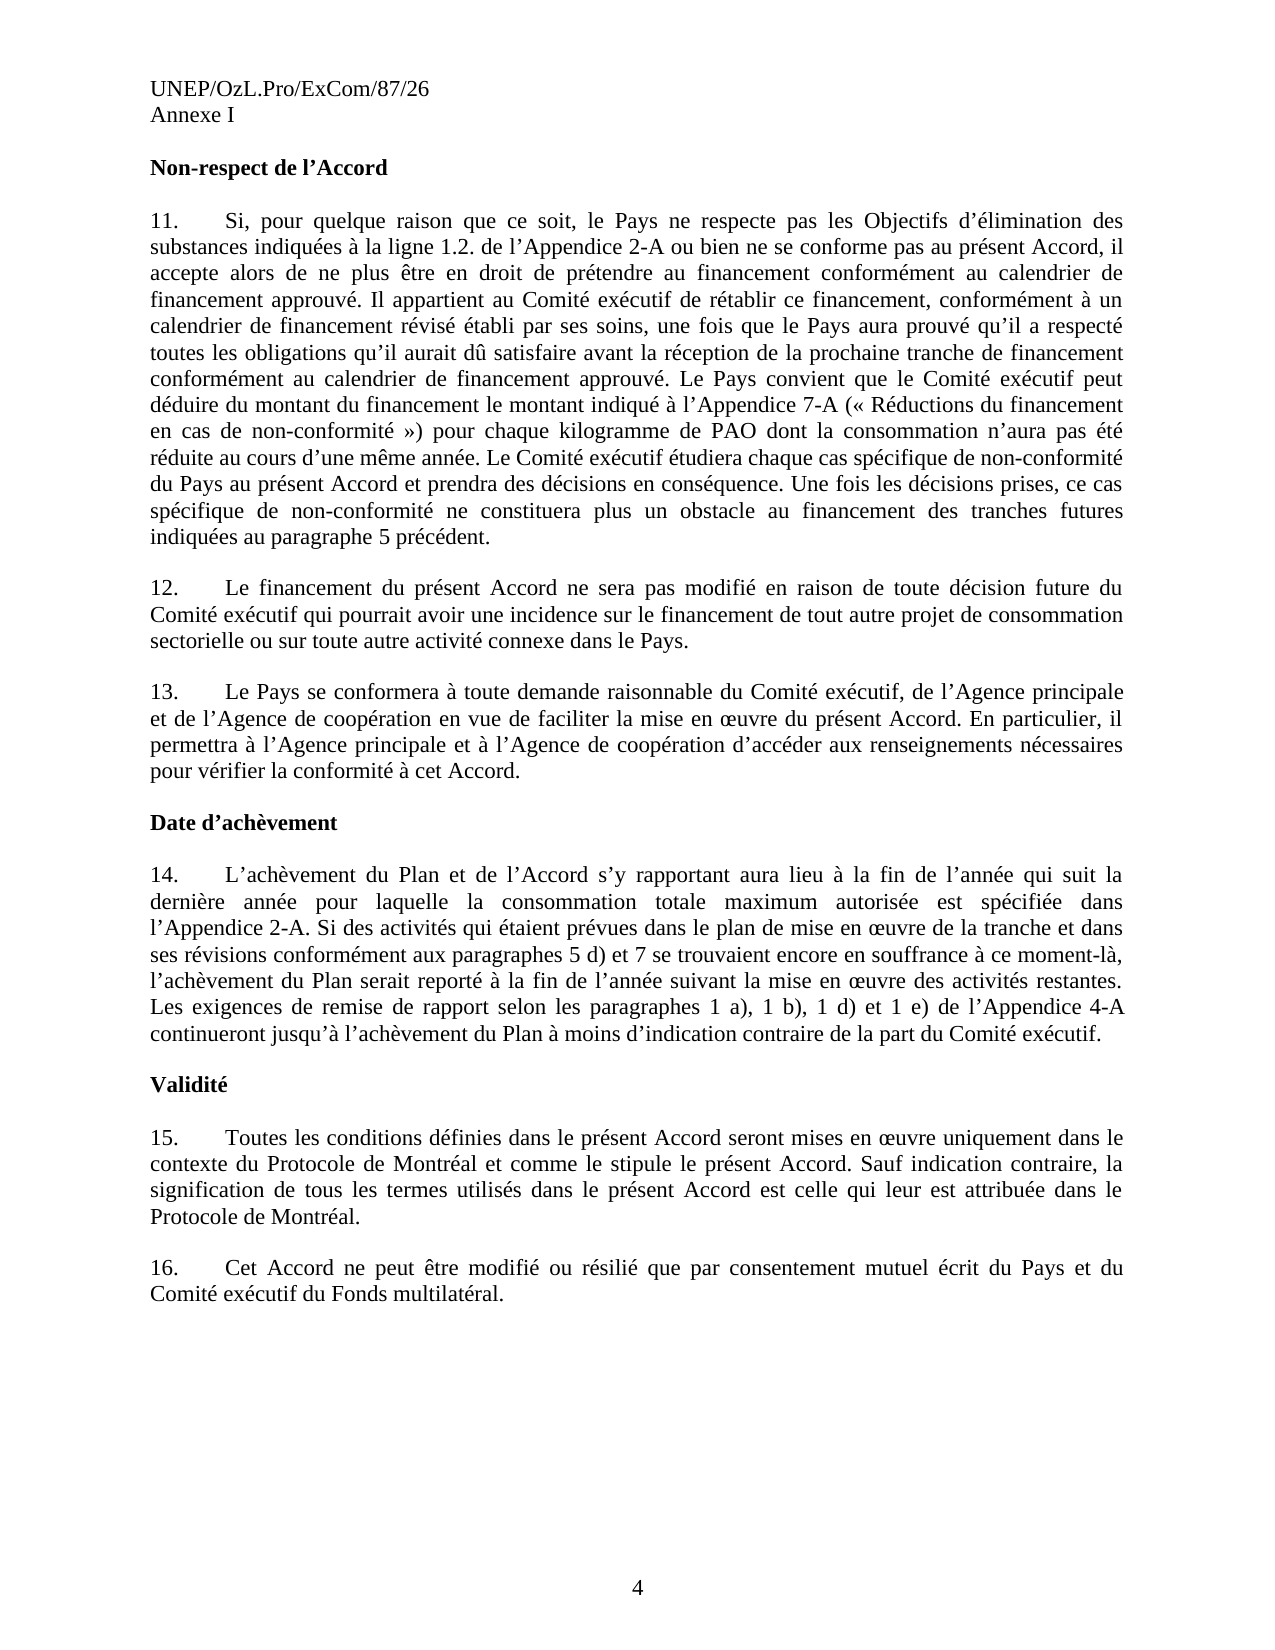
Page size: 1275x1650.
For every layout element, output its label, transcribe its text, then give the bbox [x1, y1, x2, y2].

subtitle Si, pour quelque raison que ce soit, le Pays ne respecte pas les Objectifs d’élimination des substances indiquées à la ligne 1.2. de l’Appendice 2-A ou bien ne se conforme pas au présent Accord, il accepte alors de ne plus être en droit de prétendre au financement conformément au calendrier de financement approuvé. Il appartient au Comité exécutif de rétablir ce financement, conformément à un calendrier de financement révisé établi par ses soins, une fois que le Pays aura prouvé qu’il a respecté toutes les obligations qu’il aurait dû satisfaire avant la réception de la prochaine tranche de financement conformément au calendrier de financement approuvé. Le Pays convient que le Comité exécutif peut déduire du montant du financement le montant indiqué à l’Appendice 7-A (« Réductions du financement en cas de non-conformité ») pour chaque kilogramme de PAO dont la consommation n’aura pas été réduite au cours d’une même année. Le Comité exécutif étudiera chaque cas spécifique de non-conformité du Pays au présent Accord et prendra des décisions en conséquence. Une fois les décisions prises, ce cas spécifique de non-conformité ne constituera plus un obstacle au financement des tranches futures indiquées au paragraphe 5 précédent. [150, 207, 1125, 549]
subtitle Toutes les conditions définies dans le présent Accord seront mises en œuvre uniquement dans le contexte du Protocole de Montréal et comme le stipule le présent Accord. Sauf indication contraire, la signification de tous les termes utilisés dans le présent Accord est celle qui leur est attribuée dans le Protocole de Montréal. [150, 1124, 1125, 1229]
text Date d’achèvement [150, 809, 1125, 835]
subtitle Le Pays se conformera à toute demande raisonnable du Comité exécutif, de l’Agence principale et de l’Agence de coopération en vue de faciliter la mise en œuvre du présent Accord. En particulier, il permettra à l’Agence principale et à l’Agence de coopération d’accéder aux renseignements nécessaires pour vérifier la conformité à cet Accord. [150, 678, 1125, 784]
subtitle L’achèvement du Plan et de l’Accord s’y rapportant aura lieu à la fin de l’année qui suit la dernière année pour laquelle la consommation totale maximum autorisée est spécifiée dans l’Appendice 2-A. Si des activités qui étaient prévues dans le plan de mise en œuvre de la tranche et dans ses révisions conformément aux paragraphes 5 d) et 7 se trouvaient encore en souffrance à ce moment-là, l’achèvement du Plan serait reporté à la fin de l’année suivant la mise en œuvre des activités restantes. Les exigences de remise de rapport selon les paragraphes 1 a), 1 b), 1 d) et 1 e) de l’Appendice 4-A continueront jusqu’à l’achèvement du Plan à moins d’indication contraire de la part du Comité exécutif. [150, 862, 1125, 1046]
subtitle Le financement du présent Accord ne sera pas modifié en raison de toute décision future du Comité exécutif qui pourrait avoir une incidence sur le financement de tout autre projet de consommation sectorielle ou sur toute autre activité connexe dans le Pays. [150, 574, 1125, 653]
text Non-respect de l’Accord [150, 154, 1125, 180]
text Validité [150, 1071, 1125, 1097]
subtitle Cet Accord ne peut être modifié ou résilié que par consentement mutuel écrit du Pays et du Comité exécutif du Fonds multilatéral. [150, 1254, 1125, 1307]
